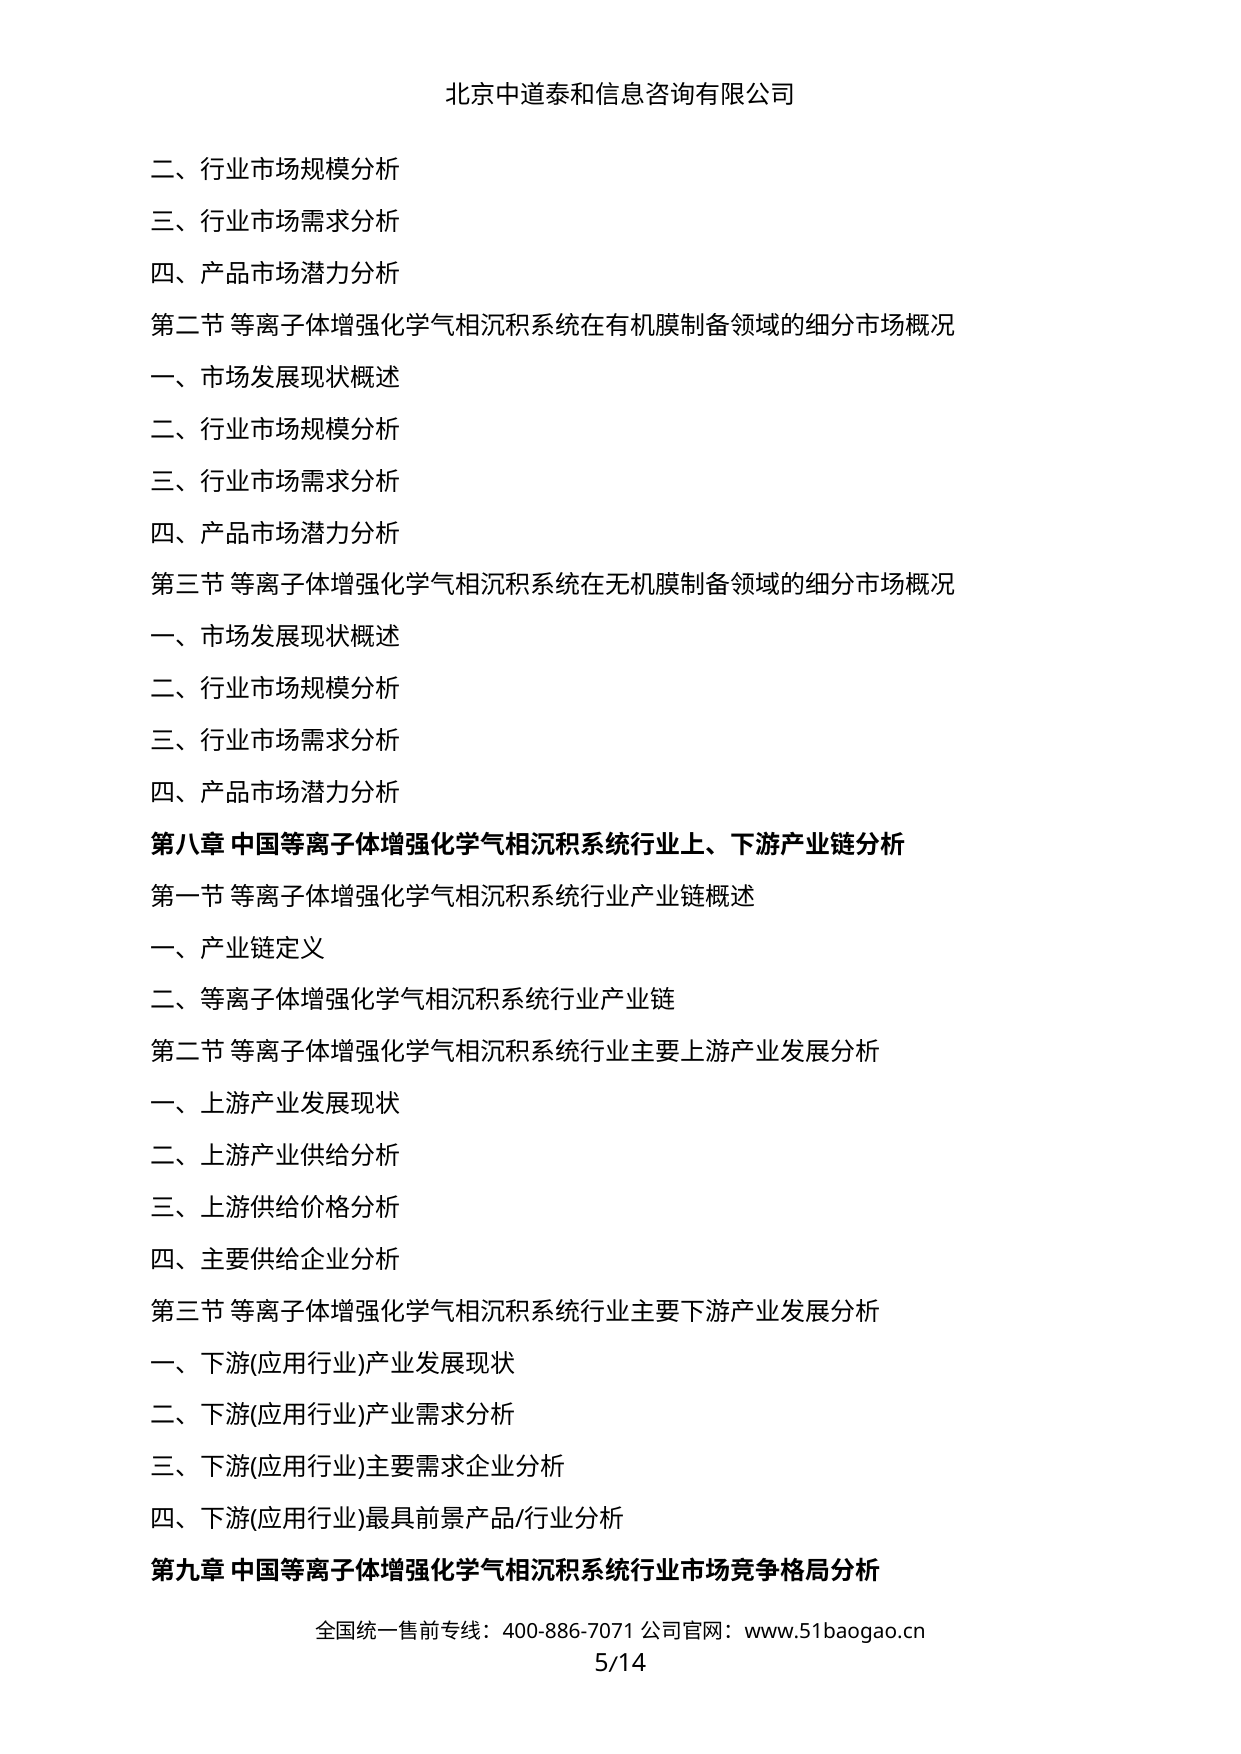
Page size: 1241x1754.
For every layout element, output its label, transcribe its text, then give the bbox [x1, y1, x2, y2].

text 四、下游(应用行业)最具前景产品/行业分析 [150, 1499, 1090, 1535]
text 第一节 等离子体增强化学气相沉积系统行业产业链概述 [150, 876, 1090, 912]
text 第三节 等离子体增强化学气相沉积系统在无机膜制备领域的细分市场概况 [150, 565, 1090, 601]
text 三、行业市场需求分析 [150, 202, 1090, 238]
text 四、产品市场潜力分析 [150, 513, 1090, 549]
text 四、产品市场潜力分析 [150, 254, 1090, 290]
text 第二节 等离子体增强化学气相沉积系统在有机膜制备领域的细分市场概况 [150, 306, 1090, 342]
text 一、产业链定义 [150, 928, 1090, 964]
text 第三节 等离子体增强化学气相沉积系统行业主要下游产业发展分析 [150, 1291, 1090, 1327]
text 三、下游(应用行业)主要需求企业分析 [150, 1447, 1090, 1483]
text 四、主要供给企业分析 [150, 1239, 1090, 1276]
text 三、行业市场需求分析 [150, 461, 1090, 497]
text 一、下游(应用行业)产业发展现状 [150, 1343, 1090, 1379]
text 三、行业市场需求分析 [150, 721, 1090, 757]
text 一、市场发展现状概述 [150, 617, 1090, 653]
text 第八章 中国等离子体增强化学气相沉积系统行业上、下游产业链分析 [150, 824, 1090, 861]
text 二、下游(应用行业)产业需求分析 [150, 1395, 1090, 1431]
text 二、行业市场规模分析 [150, 150, 1090, 186]
text 二、上游产业供给分析 [150, 1136, 1090, 1172]
text 二、等离子体增强化学气相沉积系统行业产业链 [150, 980, 1090, 1016]
text 二、行业市场规模分析 [150, 669, 1090, 705]
text 二、行业市场规模分析 [150, 409, 1090, 446]
text 一、市场发展现状概述 [150, 357, 1090, 394]
text 四、产品市场潜力分析 [150, 772, 1090, 809]
text 一、上游产业发展现状 [150, 1084, 1090, 1120]
text 第二节 等离子体增强化学气相沉积系统行业主要上游产业发展分析 [150, 1032, 1090, 1068]
text 三、上游供给价格分析 [150, 1187, 1090, 1224]
text 第九章 中国等离子体增强化学气相沉积系统行业市场竞争格局分析 [150, 1551, 1090, 1587]
